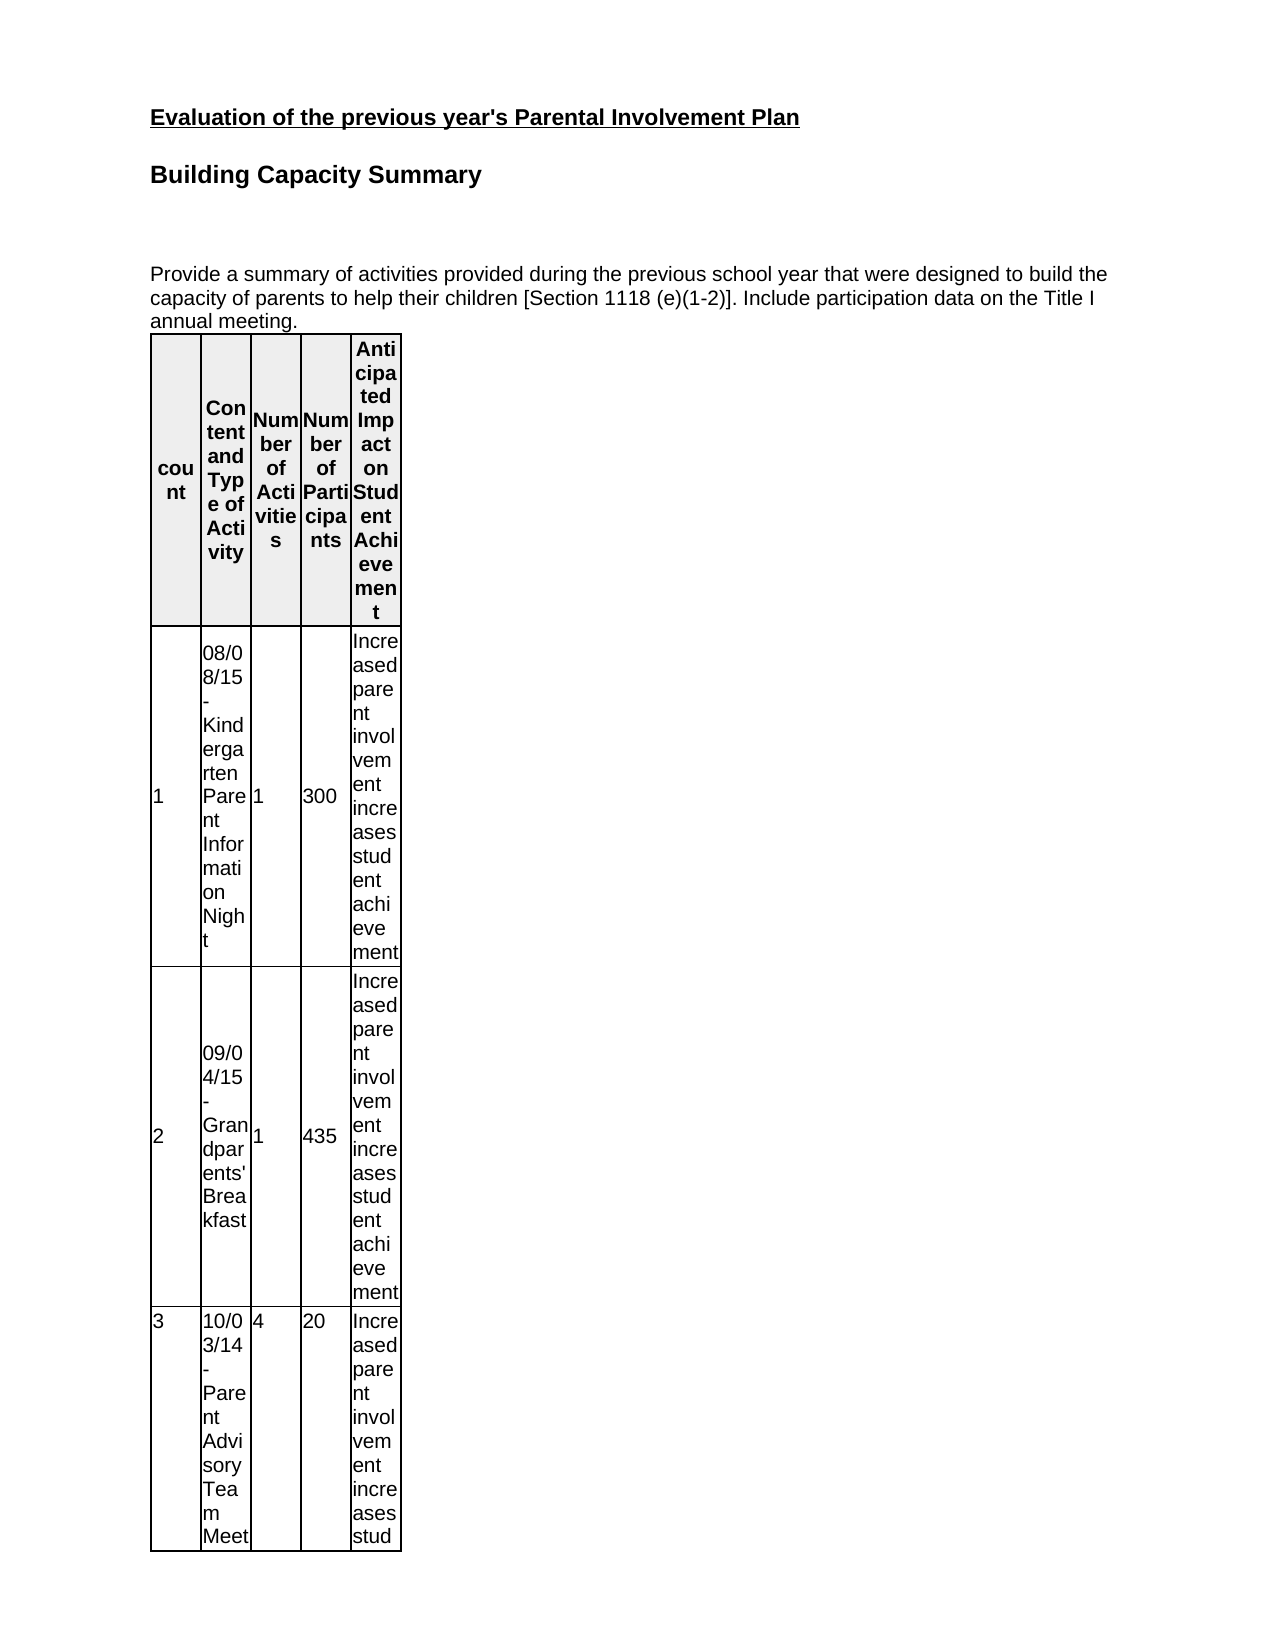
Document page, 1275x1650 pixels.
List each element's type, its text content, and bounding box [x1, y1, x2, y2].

text Provide a summary of activities provided during the previous school year that were designed to build the capacity of parents to help their children [Section 1118 (e)(1-2)]. Include participation data on the Title I annual meeting. [150, 213, 1125, 333]
table_header Anticipated Impact on Student Achievement [352, 335, 400, 625]
table_cell 09/04/15 - Grandparents' Breakfast [202, 967, 250, 1306]
table_cell Increased parent involvement increases student achievement [352, 627, 400, 966]
table_header Content and Type of Activity [202, 335, 250, 625]
table_header count [152, 335, 200, 625]
table_cell 435 [302, 967, 350, 1306]
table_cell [202, 1307, 250, 1550]
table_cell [352, 967, 400, 1306]
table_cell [352, 1307, 400, 1550]
subtitle Evaluation of the previous year's Parental Involvement Plan [150, 104, 1125, 131]
table_cell 1 [252, 627, 300, 966]
table_cell 1 [152, 627, 200, 966]
table_cell 1 [252, 967, 300, 1306]
table_header Number of Participants [302, 335, 350, 625]
table_cell 2 [152, 967, 200, 1306]
text Building Capacity Summary [150, 160, 1125, 188]
table_cell 300 [302, 627, 350, 966]
table_cell 08/08/15 - Kindergarten Parent Information Night [202, 627, 250, 966]
table_cell 4 [252, 1307, 300, 1550]
table_header Number of Activities [252, 335, 300, 625]
table_cell 20 [302, 1307, 350, 1550]
table_cell 3 [152, 1307, 200, 1550]
